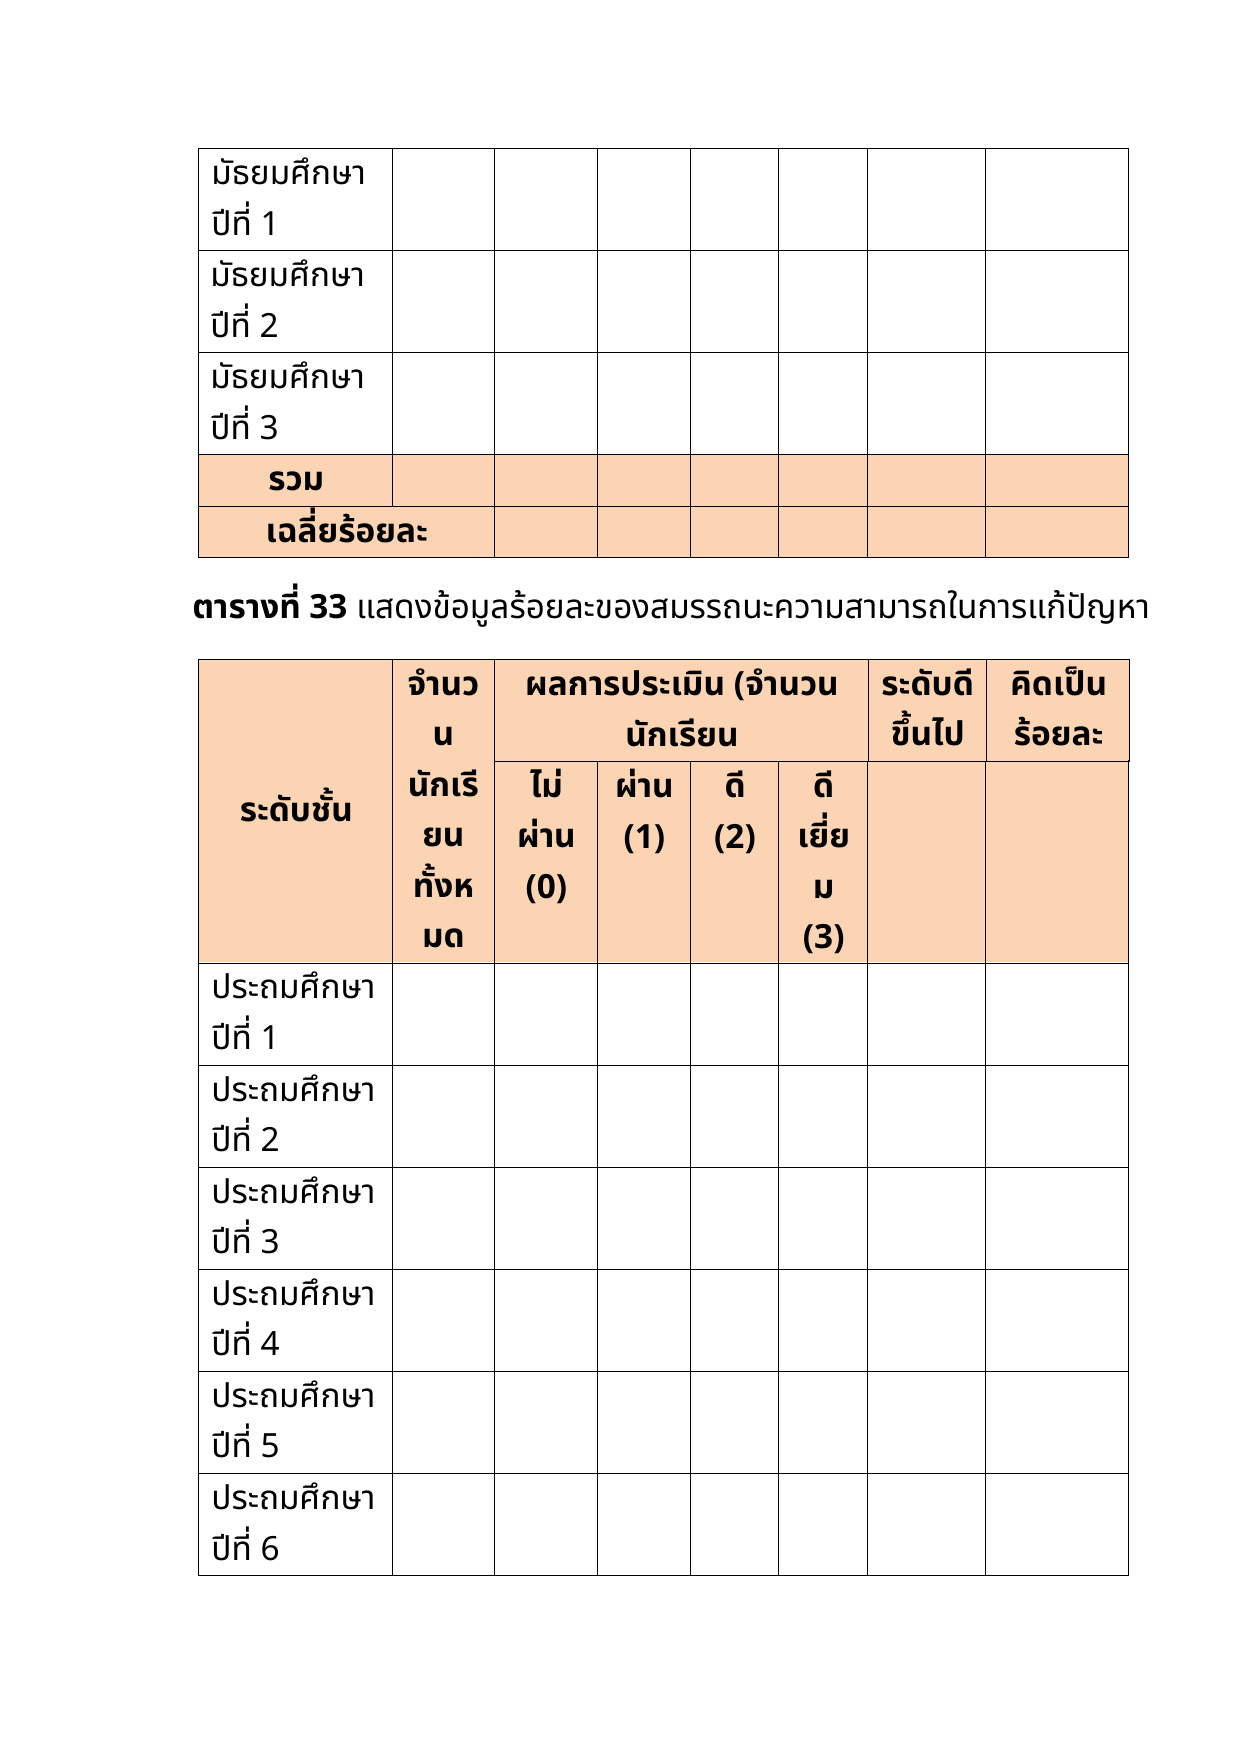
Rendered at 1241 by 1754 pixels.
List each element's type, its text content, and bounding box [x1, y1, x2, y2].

text ตารางที่ 33 แสดงข้อมูลร้อยละของสมรรถนะความสามารถในการแก้ปัญหา [177, 583, 1152, 634]
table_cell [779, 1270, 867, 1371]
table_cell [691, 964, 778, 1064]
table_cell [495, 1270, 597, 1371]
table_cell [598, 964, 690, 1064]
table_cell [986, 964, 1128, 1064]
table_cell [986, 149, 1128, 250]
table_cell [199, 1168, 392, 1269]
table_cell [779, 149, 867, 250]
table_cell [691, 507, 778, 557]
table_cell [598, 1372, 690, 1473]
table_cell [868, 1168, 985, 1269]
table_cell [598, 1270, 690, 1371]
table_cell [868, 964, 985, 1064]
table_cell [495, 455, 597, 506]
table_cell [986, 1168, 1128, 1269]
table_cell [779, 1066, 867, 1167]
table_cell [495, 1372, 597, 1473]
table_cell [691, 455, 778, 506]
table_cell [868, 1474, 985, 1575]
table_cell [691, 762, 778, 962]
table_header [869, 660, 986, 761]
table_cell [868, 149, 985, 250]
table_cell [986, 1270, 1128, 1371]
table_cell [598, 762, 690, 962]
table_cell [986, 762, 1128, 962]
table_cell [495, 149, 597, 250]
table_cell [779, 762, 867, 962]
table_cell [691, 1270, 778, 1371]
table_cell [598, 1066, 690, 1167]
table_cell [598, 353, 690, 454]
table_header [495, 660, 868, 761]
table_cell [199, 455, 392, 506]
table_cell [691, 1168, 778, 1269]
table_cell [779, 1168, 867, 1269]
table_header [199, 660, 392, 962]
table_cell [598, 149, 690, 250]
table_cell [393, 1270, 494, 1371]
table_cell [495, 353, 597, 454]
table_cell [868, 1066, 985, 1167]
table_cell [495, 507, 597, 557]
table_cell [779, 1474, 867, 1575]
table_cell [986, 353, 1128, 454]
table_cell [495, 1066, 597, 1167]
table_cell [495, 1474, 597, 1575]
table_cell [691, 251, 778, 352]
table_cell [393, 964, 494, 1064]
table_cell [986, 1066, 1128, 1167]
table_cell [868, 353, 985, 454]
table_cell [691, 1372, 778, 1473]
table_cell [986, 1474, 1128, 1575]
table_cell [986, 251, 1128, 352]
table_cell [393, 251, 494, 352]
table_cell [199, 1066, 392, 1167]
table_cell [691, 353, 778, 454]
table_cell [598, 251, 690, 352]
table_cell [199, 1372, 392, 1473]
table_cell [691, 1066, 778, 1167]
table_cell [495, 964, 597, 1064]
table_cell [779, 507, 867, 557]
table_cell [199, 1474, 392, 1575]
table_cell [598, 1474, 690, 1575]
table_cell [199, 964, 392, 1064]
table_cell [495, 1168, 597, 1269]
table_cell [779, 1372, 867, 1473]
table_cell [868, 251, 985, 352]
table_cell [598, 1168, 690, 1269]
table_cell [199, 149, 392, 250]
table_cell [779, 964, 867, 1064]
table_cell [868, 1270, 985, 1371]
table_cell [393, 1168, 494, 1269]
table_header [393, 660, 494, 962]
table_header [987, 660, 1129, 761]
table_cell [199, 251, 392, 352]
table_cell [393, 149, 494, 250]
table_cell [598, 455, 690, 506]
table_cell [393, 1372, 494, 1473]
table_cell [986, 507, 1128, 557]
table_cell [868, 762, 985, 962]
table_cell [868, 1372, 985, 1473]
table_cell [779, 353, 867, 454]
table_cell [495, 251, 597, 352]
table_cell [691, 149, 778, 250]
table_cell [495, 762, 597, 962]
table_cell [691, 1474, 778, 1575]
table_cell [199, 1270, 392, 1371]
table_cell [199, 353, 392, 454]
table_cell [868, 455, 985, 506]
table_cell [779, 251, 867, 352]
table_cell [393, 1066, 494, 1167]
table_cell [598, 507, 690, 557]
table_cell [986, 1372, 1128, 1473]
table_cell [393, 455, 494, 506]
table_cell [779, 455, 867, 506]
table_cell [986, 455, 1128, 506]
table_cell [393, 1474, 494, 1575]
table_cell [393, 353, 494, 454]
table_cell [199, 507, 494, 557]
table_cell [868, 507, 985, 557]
